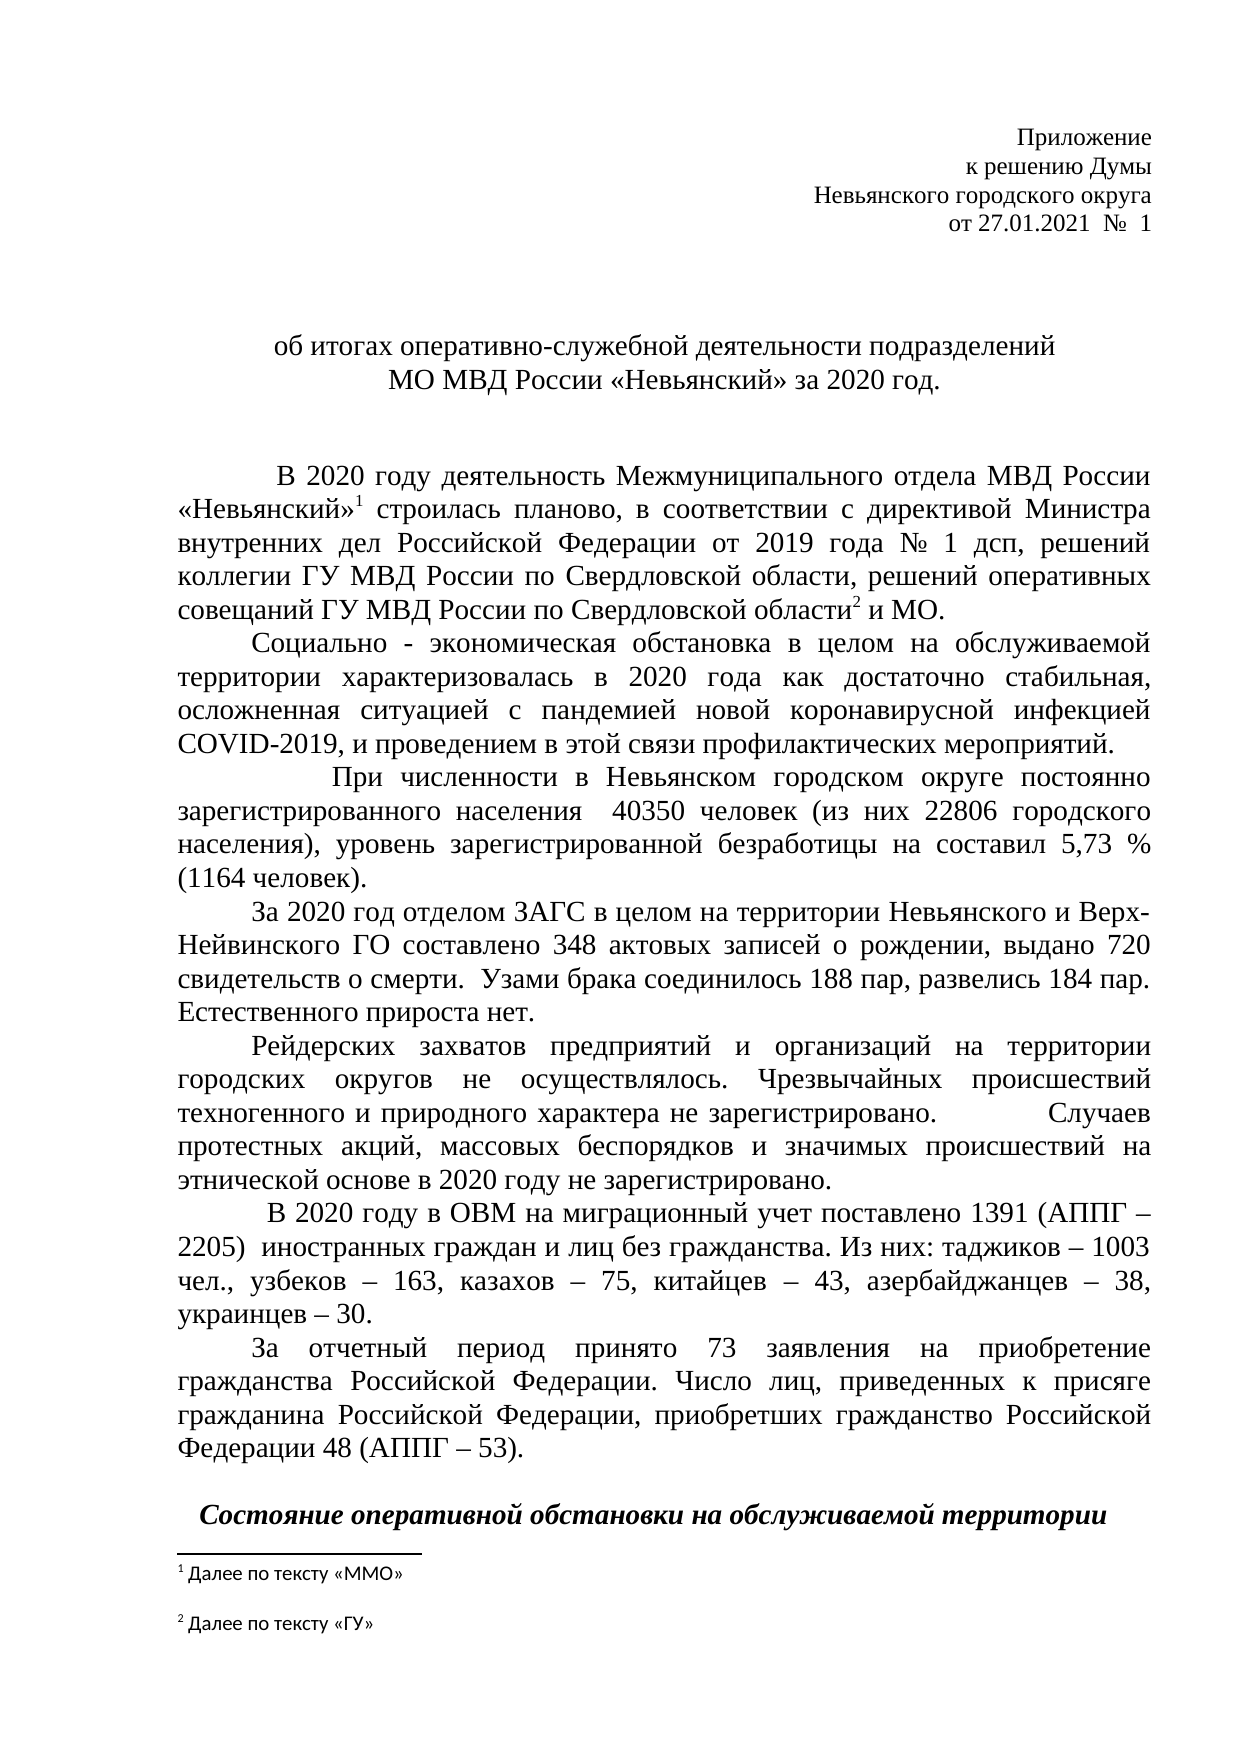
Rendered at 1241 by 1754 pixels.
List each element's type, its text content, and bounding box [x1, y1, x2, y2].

text об итогах оперативно-служебной деятельности подразделений [177, 328, 1152, 362]
text Состояние оперативной обстановки на обслуживаемой территории [177, 1497, 1152, 1531]
text от 27.01.2021 № 1 [177, 208, 1152, 237]
text Рейдерских захватов предприятий и организаций на территории городских округов не осуществлялось. Чрезвычайных происшествий техногенного и природного характера не зарегистрировано. Случаев протестных акций, массовых беспорядков и значимых происшествий на этнической основе в 2020 году не зарегистрировано. [177, 1028, 1152, 1196]
text За 2020 год отделом ЗАГС в целом на территории Невьянского и Верх-Нейвинского ГО составлено 348 актовых записей о рождении, выдано 720 свидетельств о смерти. Узами брака соединилось 188 пар, развелись 184 пар. Естественного прироста нет. [177, 894, 1152, 1028]
text Невьянского городского округа [177, 180, 1152, 208]
text Приложение [177, 122, 1152, 151]
text МО МВД России «Невьянский» за 2020 год. [177, 362, 1152, 395]
text В 2020 году в ОВМ на миграционный учет поставлено 1391 (АППГ – 2205) иностранных граждан и лиц без гражданства. Из них: таджиков – 1003 чел., узбеков – 163, казахов – 75, китайцев – 43, азербайджанцев – 38, украинцев – 30. [177, 1196, 1152, 1330]
text При численности в Невьянском городском округе постоянно зарегистрированного населения 40350 человек (из них 22806 городского населения), уровень зарегистрированной безработицы на составил 5,73 % (1164 человек). [177, 759, 1152, 894]
text В 2020 году деятельность Межмуниципального отдела МВД России «Невьянский» строилась планово, в соответствии с директивой Министра внутренних дел Российской Федерации от 2019 года № 1 дсп, решений коллегии ГУ МВД России по Свердловской области, решений оперативных совещаний ГУ МВД России по Свердловской области и МО. [177, 458, 1152, 625]
text Социально - экономическая обстановка в целом на обслуживаемой территории характеризовалась в 2020 года как достаточно стабильная, осложненная ситуацией с пандемией новой коронавирусной инфекцией COVID-2019, и проведением в этой связи профилактических мероприятий. [177, 625, 1152, 759]
text к решению Думы [177, 151, 1152, 180]
text За отчетный период принято 73 заявления на приобретение гражданства Российской Федерации. Число лиц, приведенных к присяге гражданина Российской Федерации, приобретших гражданство Российской Федерации 48 (АППГ – 53). [177, 1330, 1152, 1464]
